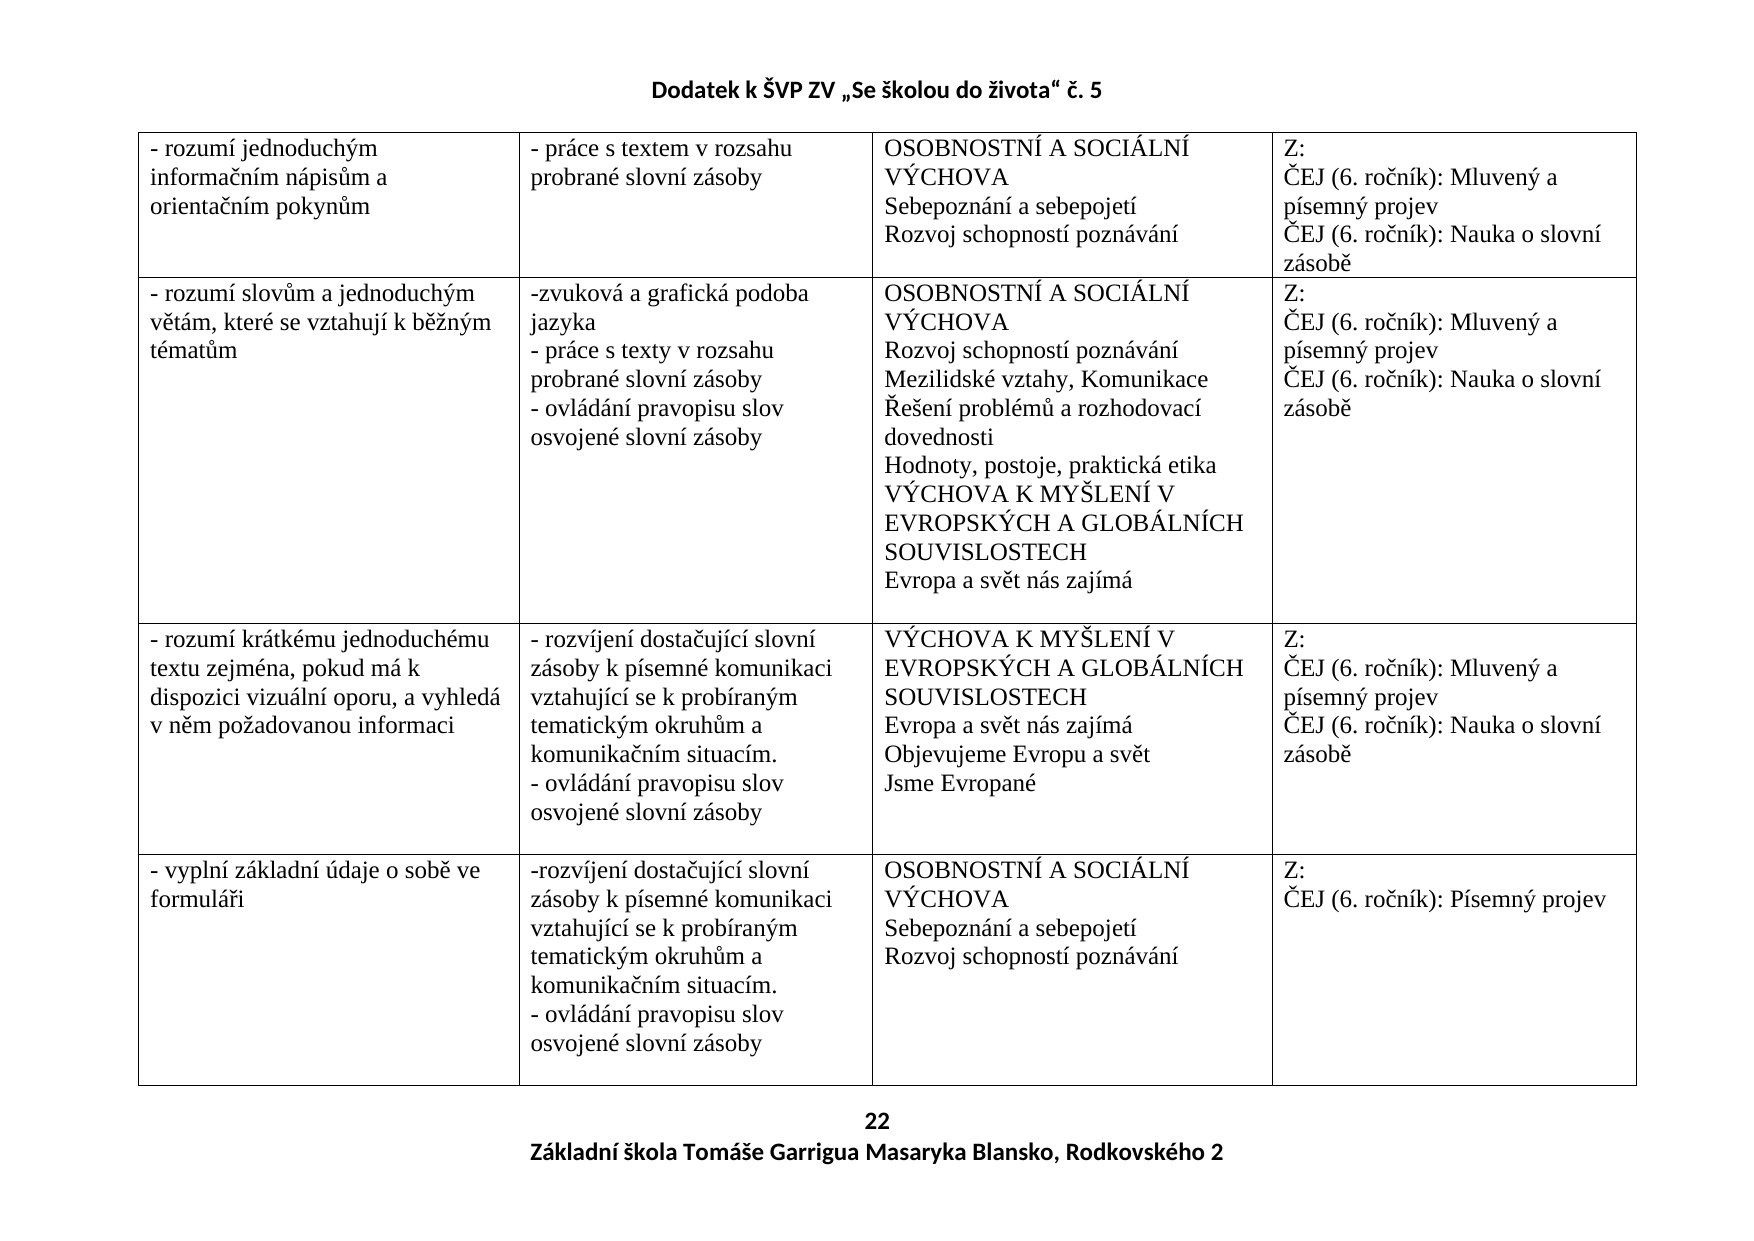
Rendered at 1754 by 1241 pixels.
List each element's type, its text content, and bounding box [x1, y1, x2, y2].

table_cell - vyplní základní údaje o sobě ve formuláři [139, 855, 519, 1085]
table_cell Z: ČEJ (6. ročník): Písemný projev [1273, 855, 1636, 1085]
table_cell - rozumí jednoduchým informačním nápisům a orientačním pokynům [139, 133, 519, 277]
table_cell OSOBNOSTNÍ A SOCIÁLNÍ VÝCHOVA Sebepoznání a sebepojetí Rozvoj schopností poznávání [873, 855, 1272, 1085]
table_cell OSOBNOSTNÍ A SOCIÁLNÍ VÝCHOVA Rozvoj schopností poznávání Mezilidské vztahy, Komunikace Řešení problémů a rozhodovací dovednosti Hodnoty, postoje, praktická etika VÝCHOVA K MYŠLENÍ V EVROPSKÝCH A GLOBÁLNÍCH SOUVISLOSTECH Evropa a svět nás zajímá [873, 278, 1272, 623]
table_cell Z: ČEJ (6. ročník): Mluvený a písemný projev ČEJ (6. ročník): Nauka o slovní zásobě [1273, 278, 1636, 623]
table_cell Z: ČEJ (6. ročník): Mluvený a písemný projev ČEJ (6. ročník): Nauka o slovní zásobě [1273, 133, 1636, 277]
table_cell Z: ČEJ (6. ročník): Mluvený a písemný projev ČEJ (6. ročník): Nauka o slovní zásobě [1273, 624, 1636, 854]
table_cell - rozumí krátkému jednoduchému textu zejména, pokud má k dispozici vizuální oporu, a vyhledá v něm požadovanou informaci [139, 624, 519, 854]
table_cell - rozumí slovům a jednoduchým větám, které se vztahují k běžným tématům [139, 278, 519, 623]
table_cell VÝCHOVA K MYŠLENÍ V EVROPSKÝCH A GLOBÁLNÍCH SOUVISLOSTECH Evropa a svět nás zajímá Objevujeme Evropu a svět Jsme Evropané [873, 624, 1272, 854]
table_cell - práce s textem v rozsahu probrané slovní zásoby [520, 133, 872, 277]
table_cell -zvuková a grafická podoba jazyka - práce s texty v rozsahu probrané slovní zásoby - ovládání pravopisu slov osvojené slovní zásoby [520, 278, 872, 623]
table_cell OSOBNOSTNÍ A SOCIÁLNÍ VÝCHOVA Sebepoznání a sebepojetí Rozvoj schopností poznávání [873, 133, 1272, 277]
